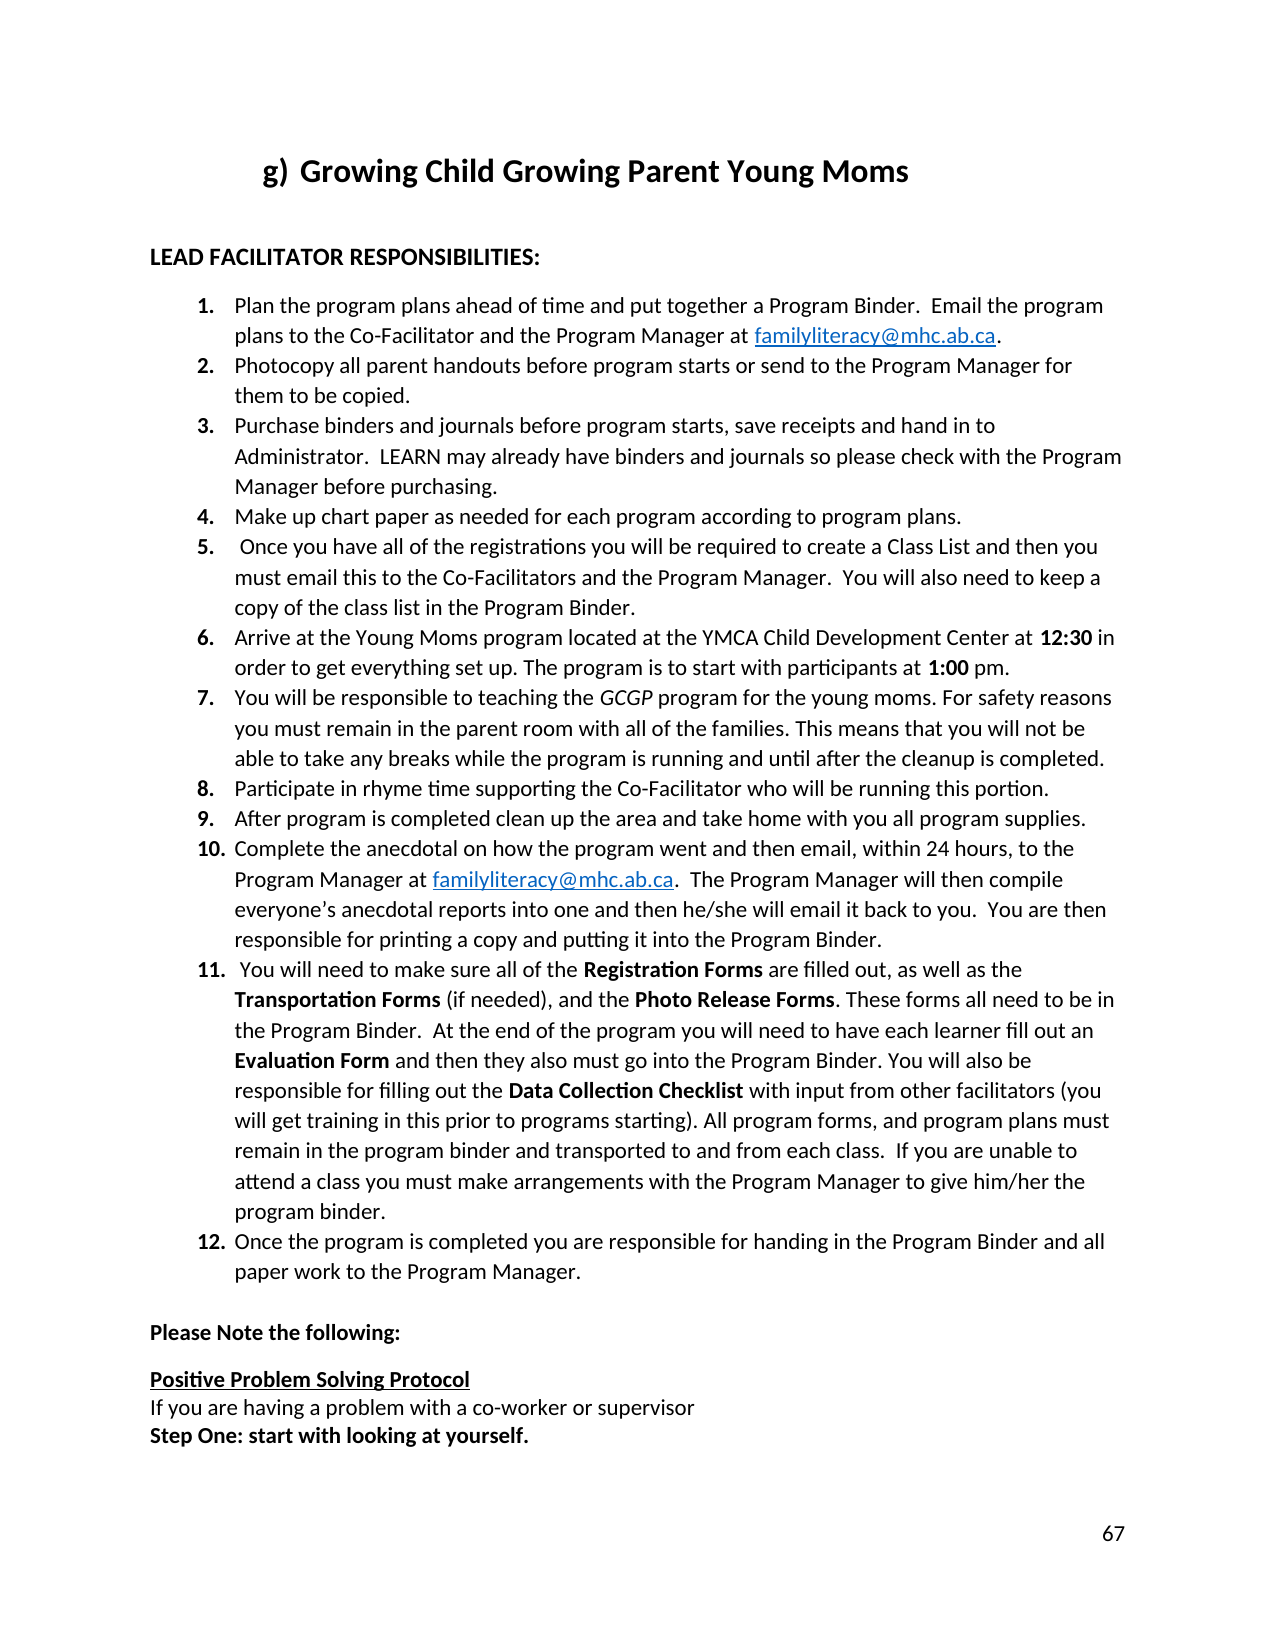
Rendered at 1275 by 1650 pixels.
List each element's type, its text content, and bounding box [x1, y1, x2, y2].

text If you are having a problem with a co-worker or supervisor [150, 1393, 1125, 1421]
list Complete the anecdotal on how the program went and then email, within 24 hours, to the Program Manager at familyliteracy@mhc.ab.ca. The Program Manager will then compile everyone’s anecdotal reports into one and then he/she will email it back to you. You are then responsible for printing a copy and putting it into the Program Binder. [197, 834, 1125, 953]
list Plan the program plans ahead of time and put together a Program Binder. Email the program plans to the Co-Facilitator and the Program Manager at familyliteracy@mhc.ab.ca. [197, 291, 1125, 349]
list Once the program is completed you are responsible for handing in the Program Binder and all paper work to the Program Manager. [197, 1227, 1125, 1285]
list Purchase binders and journals before program starts, save receipts and hand in to Administrator. LEARN may already have binders and journals so please check with the Program Manager before purchasing. [197, 412, 1125, 500]
list Growing Child Growing Parent Young Moms [262, 150, 1125, 191]
text LEAD FACILITATOR RESPONSIBILITIES: [150, 241, 1125, 272]
list You will need to make sure all of the Registration Forms are filled out, as well as the Transportation Forms (if needed), and the Photo Release Forms. These forms all need to be in the Program Binder. At the end of the program you will need to have each learner fill out an Evaluation Form and then they also must go into the Program Binder. You will also be responsible for filling out the Data Collection Checklist with input from other facilitators (you will get training in this prior to programs starting). All program forms, and program plans must remain in the program binder and transported to and from each class. If you are unable to attend a class you must make arrangements with the Program Manager to give him/her the program binder. [197, 955, 1125, 1225]
list Once you have all of the registrations you will be required to create a Class List and then you must email this to the Co-Facilitators and the Program Manager. You will also need to keep a copy of the class list in the Program Binder. [197, 532, 1125, 621]
list Photocopy all parent handouts before program starts or send to the Program Manager for them to be copied. [197, 351, 1125, 409]
list Participate in rhyme time supporting the Co-Facilitator who will be running this portion. [197, 774, 1125, 802]
text Step One: start with looking at yourself. [150, 1421, 1125, 1449]
text Positive Problem Solving Protocol [150, 1365, 1125, 1393]
list After program is completed clean up the area and take home with you all program supplies. [197, 804, 1125, 832]
list You will be responsible to teaching the GCGP program for the young moms. For safety reasons you must remain in the parent room with all of the families. This means that you will not be able to take any breaks while the program is running and until after the cleanup is completed. [197, 683, 1125, 772]
list Arrive at the Young Moms program located at the YMCA Child Development Center at 12:30 in order to get everything set up. The program is to start with participants at 1:00 pm. [197, 623, 1125, 681]
list Make up chart paper as needed for each program according to program plans. [197, 502, 1125, 530]
text Please Note the following: [150, 1318, 1125, 1346]
